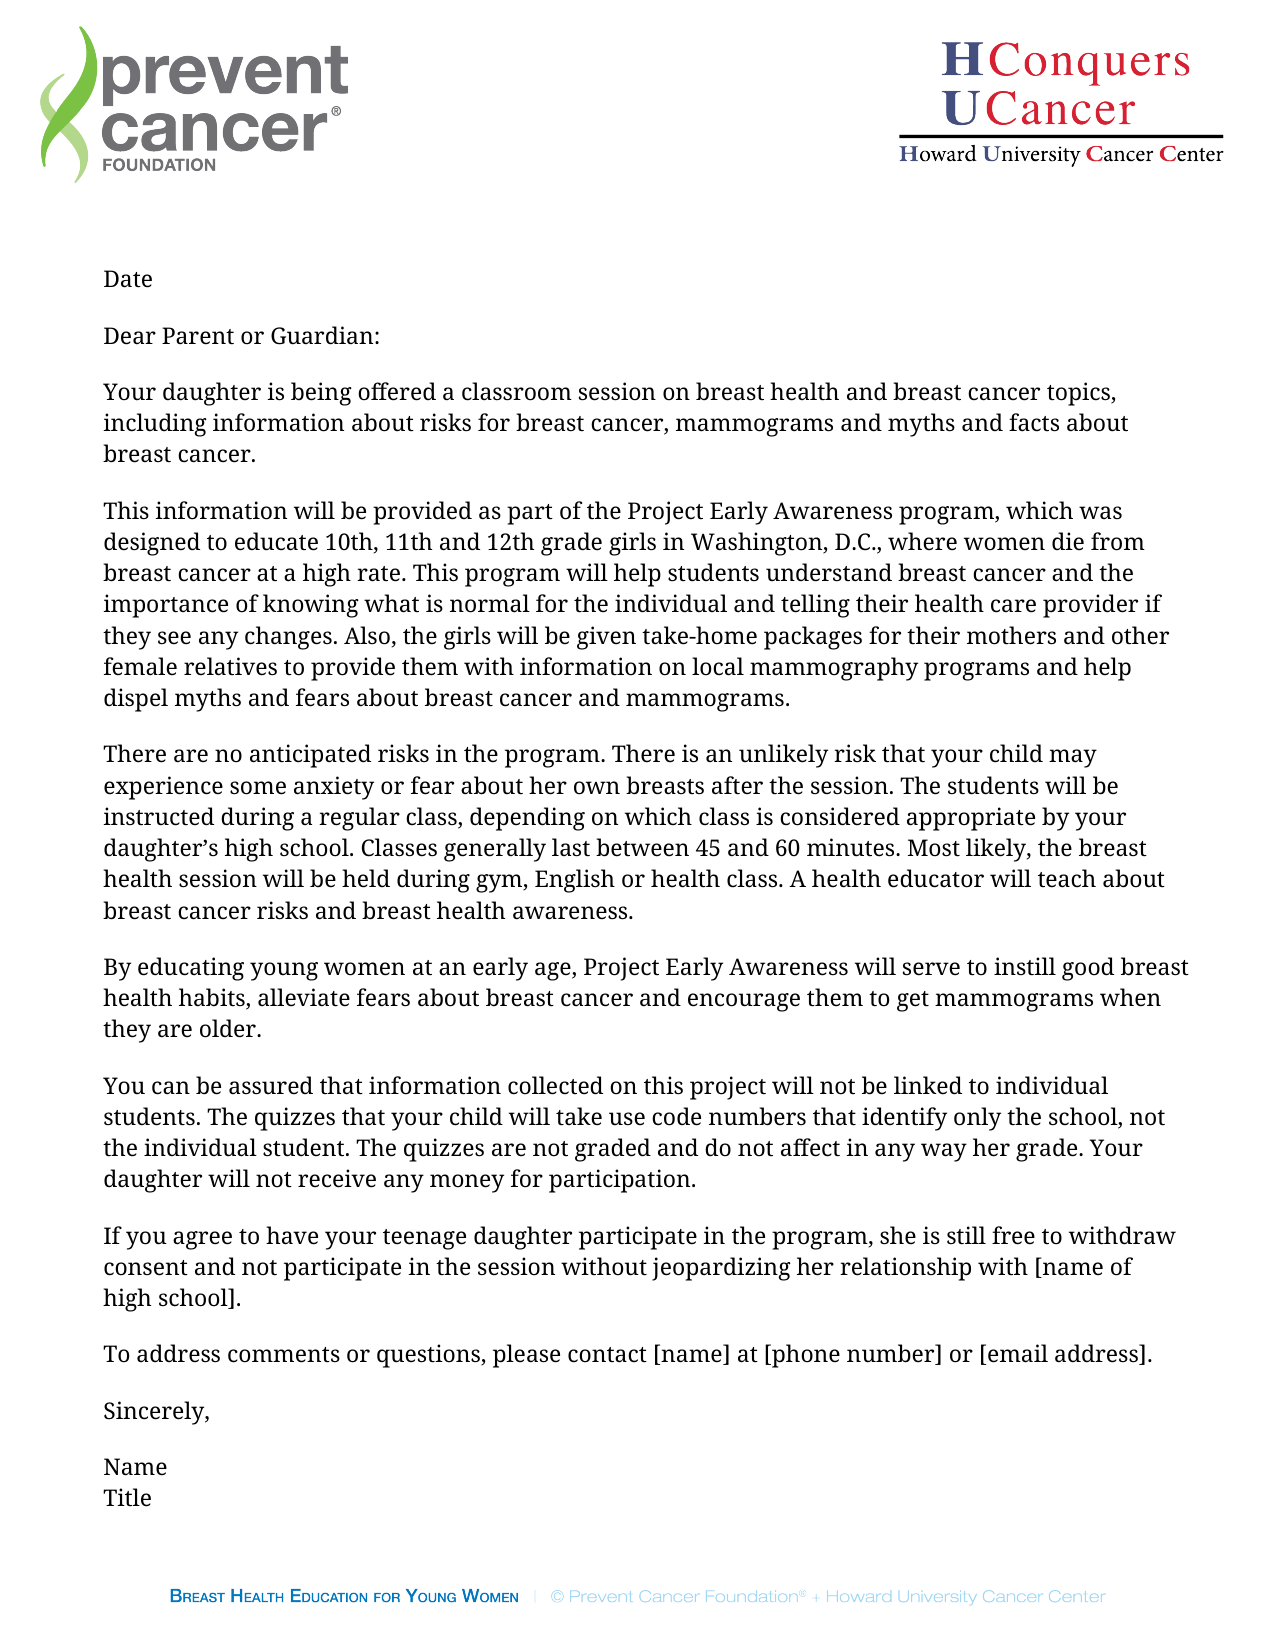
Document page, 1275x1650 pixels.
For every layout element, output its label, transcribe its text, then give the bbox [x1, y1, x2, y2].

text By educating young women at an early age, Project Early Awareness will serve to instill good breast health habits, alleviate fears about breast cancer and encourage them to get mammograms when they are older. [103, 951, 1200, 1045]
text Your daughter is being offered a classroom session on breast health and breast cancer topics, including information about risks for breast cancer, mammograms and myths and facts about breast cancer. [103, 376, 1200, 470]
text If you agree to have your teenage daughter participate in the program, she is still free to withdraw consent and not participate in the session without jeopardizing her relationship with [name of high school]. [103, 1220, 1200, 1313]
text Sincerely, [103, 1395, 1200, 1426]
text You can be assured that information collected on this project will not be linked to individual students. The quizzes that your child will take use code numbers that identify only the school, not the individual student. The quizzes are not graded and do not affect in any way her grade. Your daughter will not receive any money for participation. [103, 1070, 1200, 1195]
text Date [103, 263, 1200, 295]
text This information will be provided as part of the Project Early Awareness program, which was designed to educate 10th, 11th and 12th grade girls in Washington, D.C., where women die from breast cancer at a high rate. This program will help students understand breast cancer and the importance of knowing what is normal for the individual and telling their health care provider if they see any changes. Also, the girls will be given take-home packages for their mothers and other female relatives to provide them with information on local mammography programs and help dispel myths and fears about breast cancer and mammograms. [103, 495, 1200, 713]
text To address comments or questions, please contact [name] at [phone number] or [email address]. [103, 1338, 1200, 1370]
text There are no anticipated risks in the program. There is an unlikely risk that your child may experience some anxiety or fear about her own breasts after the session. The students will be instructed during a regular class, depending on which class is considered appropriate by your daughter’s high school. Classes generally last between 45 and 60 minutes. Most likely, the breast health session will be held during gym, English or health class. A health educator will teach about breast cancer risks and breast health awareness. [103, 738, 1200, 926]
text Name Title [103, 1451, 1200, 1513]
text Dear Parent or Guardian: [103, 320, 1200, 351]
picture [0, 1552, 1275, 1650]
picture [0, 0, 1271, 223]
